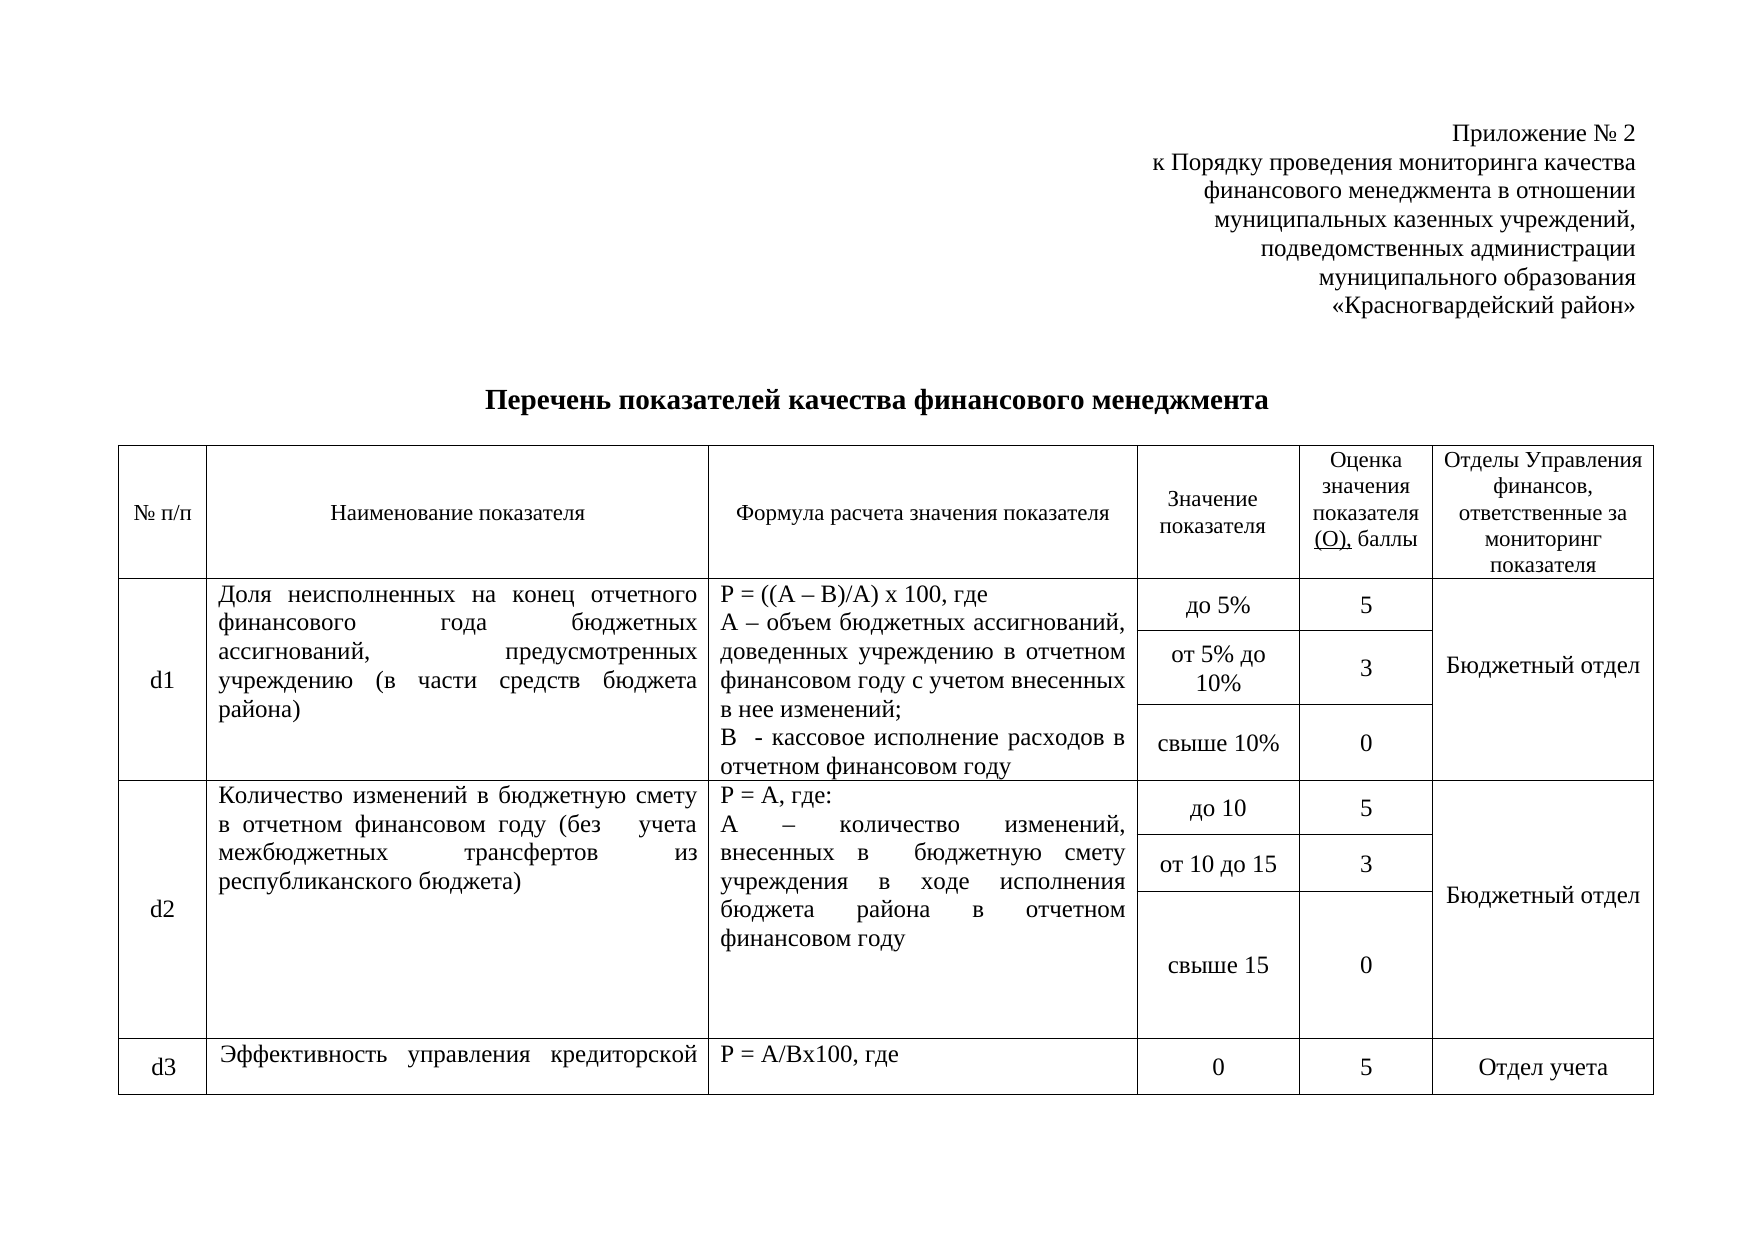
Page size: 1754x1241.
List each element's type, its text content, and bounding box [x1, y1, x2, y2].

table_cell 0 [1138, 1039, 1299, 1094]
table_header Оценка значения показателя (O), баллы [1300, 446, 1432, 578]
table_cell свыше 15 [1138, 892, 1299, 1038]
text муниципального образования [635, 262, 1636, 291]
table_cell Бюджетный отдел [1433, 781, 1653, 1038]
table_cell Эффективность управления кредиторской задолженностью [207, 1039, 708, 1094]
table_cell d2 [119, 781, 206, 1038]
text финансового менеджмента в отношении [635, 176, 1636, 204]
table_cell d1 [119, 579, 206, 780]
table_cell до 10 [1138, 781, 1299, 834]
table_cell от 10 до 15 [1138, 835, 1299, 891]
table_cell d3 [119, 1039, 206, 1094]
table_cell 5 [1300, 579, 1432, 630]
table_cell до 5% [1138, 579, 1299, 630]
table_cell P = A, где: A – количество изменений, внесенных в бюджетную смету учреждения в ходе исполнения бюджета района в отчетном финансовом году [709, 781, 1137, 1038]
table_cell от 5% до 10% [1138, 631, 1299, 704]
table_cell свыше 10% [1138, 705, 1299, 780]
table_cell 5 [1300, 1039, 1432, 1094]
table_cell 0 [1300, 705, 1432, 780]
table_header Формула расчета значения показателя [709, 446, 1137, 578]
table_cell 3 [1300, 835, 1432, 891]
table_header № п/п [119, 446, 206, 578]
table_cell Количество изменений в бюджетную смету в отчетном финансовом году (без учета межбюджетных трансфертов из республиканского бюджета) [207, 781, 708, 1038]
text подведомственных администрации [635, 233, 1636, 262]
table_cell Отдел учета исполнения бюджета [1433, 1039, 1653, 1094]
text Перечень показателей качества финансового менеджмента [118, 382, 1636, 416]
table_header Наименование показателя [207, 446, 708, 578]
table_cell 0 [1300, 892, 1432, 1038]
table_cell P = ((A – B)/A) х 100, где A – объем бюджетных ассигнований, доведенных учреждению в отчетном финансовом году с учетом внесенных в нее изменений; B - кассовое исполнение расходов в отчетном финансовом году [709, 579, 1137, 780]
text «Красногвардейский район» [635, 291, 1636, 319]
table_header Значение показателя [1138, 446, 1299, 578]
text к Порядку проведения мониторинга качества [635, 147, 1636, 176]
text муниципальных казенных учреждений, [635, 204, 1636, 233]
table_header Отделы Управления финансов, ответственные за мониторинг показателя [1433, 446, 1653, 578]
table_cell Бюджетный отдел [1433, 579, 1653, 780]
text Приложение № 2 [709, 118, 1636, 147]
table_cell Доля неисполненных на конец отчетного финансового года бюджетных ассигнований, предусмотренных учреждению (в части средств бюджета района) [207, 579, 708, 780]
table_cell 3 [1300, 631, 1432, 704]
table_cell 5 [1300, 781, 1432, 834]
